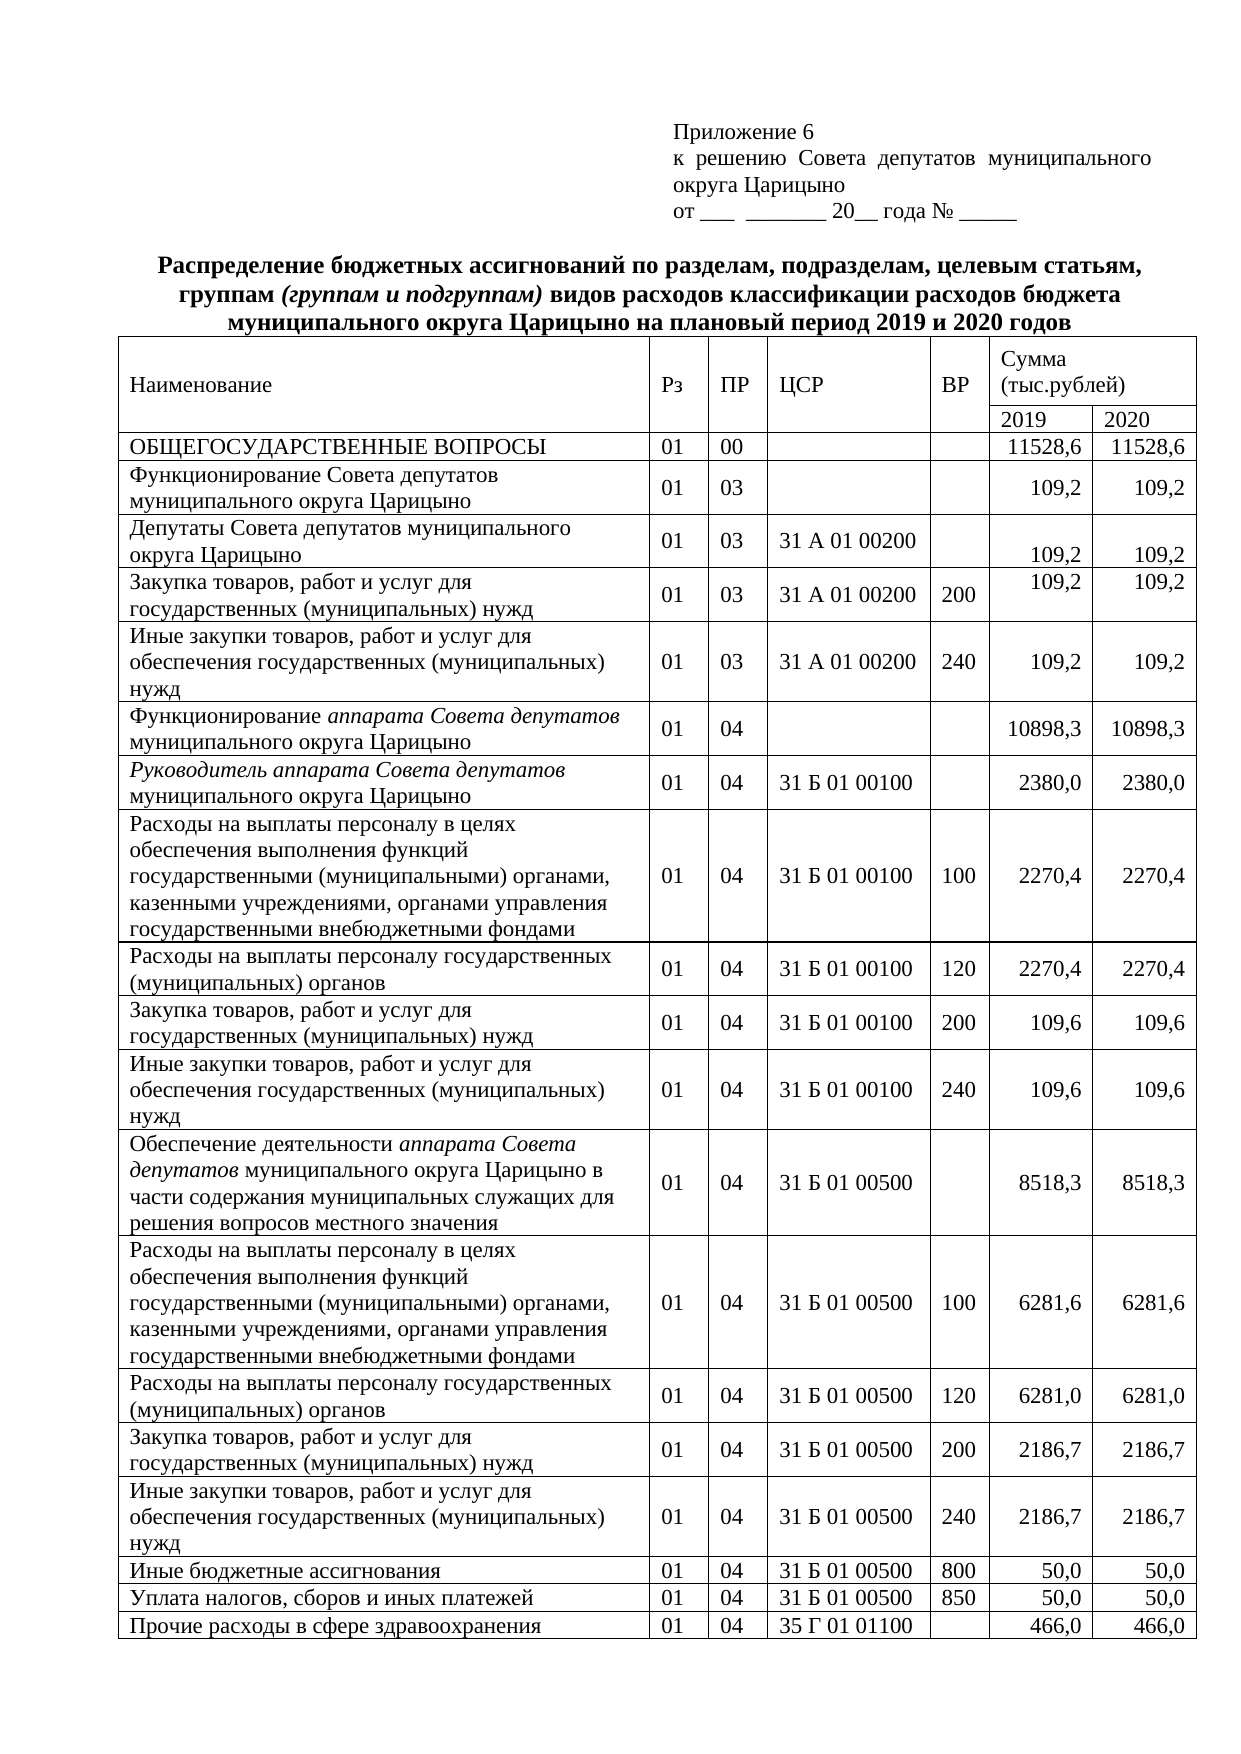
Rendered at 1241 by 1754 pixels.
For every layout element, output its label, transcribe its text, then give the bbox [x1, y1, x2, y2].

table_cell 6281,0 [1093, 1369, 1196, 1422]
table_cell 03 [709, 568, 767, 621]
table_cell 50,0 [1093, 1557, 1196, 1583]
table_cell Функционирование аппарата Совета депутатов муниципального округа Царицыно [119, 702, 649, 755]
table_cell 04 [709, 1236, 767, 1368]
table_cell 6281,0 [990, 1369, 1092, 1422]
table_cell 04 [709, 756, 767, 808]
table_cell 2270,4 [990, 810, 1092, 941]
table_cell 04 [709, 702, 767, 755]
table_cell 04 [709, 1423, 767, 1476]
table_cell 2186,7 [990, 1477, 1092, 1556]
table_cell 03 [709, 515, 767, 567]
table_cell 01 [650, 433, 708, 460]
table_cell 01 [650, 515, 708, 567]
text Приложение 6 [673, 118, 1152, 144]
table_cell Депутаты Совета депутатов муниципального округа Царицыно [119, 515, 649, 567]
text Распределение бюджетных ассигнований по разделам, подразделам, целевым статьям, группам (группам и подгруппам) видов расходов классификации расходов бюджета муниципального округа Царицыно на плановый период 2019 и 2020 годов [148, 250, 1152, 336]
table_cell 10898,3 [1093, 702, 1196, 755]
table_cell Закупка товаров, работ и услуг для государственных (муниципальных) нужд [119, 568, 649, 621]
text от ___ _______ 20__ года № _____ [673, 197, 1152, 223]
table_cell 2020 [1093, 406, 1196, 432]
table_cell 03 [709, 461, 767, 513]
table_cell [931, 515, 989, 567]
table_cell 01 [650, 1557, 708, 1583]
table_cell 11528,6 [990, 433, 1092, 460]
table_cell 109,2 [1093, 461, 1196, 513]
table_cell 466,0 [990, 1612, 1092, 1638]
table_cell 31 Б 01 00100 [768, 756, 930, 808]
table_cell Прочие расходы в сфере здравоохранения [119, 1612, 649, 1638]
table_cell [931, 702, 989, 755]
table_cell 31 А 01 00200 [768, 568, 930, 621]
table_cell 109,6 [990, 996, 1092, 1049]
table_cell 2380,0 [990, 756, 1092, 808]
table_cell 01 [650, 1130, 708, 1235]
table_cell 31 Б 01 00100 [768, 996, 930, 1049]
table_cell 2380,0 [1093, 756, 1196, 808]
table_cell 01 [650, 1050, 708, 1129]
table_cell Руководитель аппарата Совета депутатов муниципального округа Царицыно [119, 756, 649, 808]
table_cell 200 [931, 1423, 989, 1476]
table_cell 03 [709, 622, 767, 701]
table_cell Иные закупки товаров, работ и услуг для обеспечения государственных (муниципальных) нужд [119, 1050, 649, 1129]
table_cell 01 [650, 810, 708, 941]
table_cell [768, 461, 930, 513]
table_cell 109,2 [990, 568, 1092, 621]
table_cell 01 [650, 702, 708, 755]
table_cell Закупка товаров, работ и услуг для государственных (муниципальных) нужд [119, 996, 649, 1049]
table_cell 31 А 01 00200 [768, 622, 930, 701]
table_cell Обеспечение деятельности аппарата Совета депутатов муниципального округа Царицыно в части содержания муниципальных служащих для решения вопросов местного значения [119, 1130, 649, 1235]
table_cell 31 Б 01 00500 [768, 1236, 930, 1368]
table_cell 31 Б 01 00100 [768, 943, 930, 995]
table_cell 109,2 [1093, 515, 1196, 567]
table_cell 109,2 [990, 515, 1092, 567]
table_cell 01 [650, 1369, 708, 1422]
table_cell 31 Б 01 00500 [768, 1369, 930, 1422]
table_cell 109,2 [1093, 568, 1196, 621]
table_cell 00 [709, 433, 767, 460]
table_cell 01 [650, 568, 708, 621]
table_cell 50,0 [1093, 1584, 1196, 1611]
table_cell 240 [931, 1477, 989, 1556]
table_cell 466,0 [1093, 1612, 1196, 1638]
table_cell Расходы на выплаты персоналу государственных (муниципальных) органов [119, 943, 649, 995]
table_cell 01 [650, 996, 708, 1049]
table_header ПР [709, 337, 767, 432]
table_cell 04 [709, 1369, 767, 1422]
table_cell 31 Б 01 00500 [768, 1557, 930, 1583]
table_cell 04 [709, 1584, 767, 1611]
table_cell 6281,6 [990, 1236, 1092, 1368]
table_cell 8518,3 [990, 1130, 1092, 1235]
table_cell 109,2 [1093, 622, 1196, 701]
table_cell 01 [650, 622, 708, 701]
table_header Сумма (тыс.рублей) [990, 337, 1196, 405]
table_cell [768, 433, 930, 460]
table_cell 2186,7 [1093, 1423, 1196, 1476]
table_cell 04 [709, 1130, 767, 1235]
table_cell 2186,7 [990, 1423, 1092, 1476]
table_cell 04 [709, 1477, 767, 1556]
table_cell 200 [931, 568, 989, 621]
table_cell 01 [650, 1236, 708, 1368]
table_cell 109,2 [990, 622, 1092, 701]
table_cell [931, 433, 989, 460]
table_cell 850 [931, 1584, 989, 1611]
table_cell 200 [931, 996, 989, 1049]
table_cell 109,6 [990, 1050, 1092, 1129]
table_cell 2270,4 [1093, 943, 1196, 995]
table_cell 109,6 [1093, 996, 1196, 1049]
table_cell Иные бюджетные ассигнования [119, 1557, 649, 1583]
table_cell 100 [931, 1236, 989, 1368]
table_cell Закупка товаров, работ и услуг для государственных (муниципальных) нужд [119, 1423, 649, 1476]
table_cell 800 [931, 1557, 989, 1583]
table_cell 240 [931, 1050, 989, 1129]
table_cell Иные закупки товаров, работ и услуг для обеспечения государственных (муниципальных) нужд [119, 622, 649, 701]
table_cell 01 [650, 1423, 708, 1476]
table_cell 01 [650, 1584, 708, 1611]
text к решению Совета депутатов муниципального округа Царицыно [673, 144, 1152, 197]
table_cell 100 [931, 810, 989, 941]
table_header Рз [650, 337, 708, 432]
table_header Наименование [119, 337, 649, 432]
table_cell ОБЩЕГОСУДАРСТВЕННЫЕ ВОПРОСЫ [119, 433, 649, 460]
table_cell 01 [650, 461, 708, 513]
table_cell 50,0 [990, 1584, 1092, 1611]
table_cell 01 [650, 756, 708, 808]
table_cell 01 [650, 1612, 708, 1638]
table_cell 120 [931, 943, 989, 995]
table_cell 2186,7 [1093, 1477, 1196, 1556]
table_header ВР [931, 337, 989, 432]
table_cell 6281,6 [1093, 1236, 1196, 1368]
table_cell 35 Г 01 01100 [768, 1612, 930, 1638]
table_cell 8518,3 [1093, 1130, 1196, 1235]
table_cell 120 [931, 1369, 989, 1422]
table_cell [931, 1130, 989, 1235]
table_cell 04 [709, 996, 767, 1049]
table_cell [768, 702, 930, 755]
table_cell 31 Б 01 00500 [768, 1584, 930, 1611]
table_cell 240 [931, 622, 989, 701]
table_cell Расходы на выплаты персоналу государственных (муниципальных) органов [119, 1369, 649, 1422]
table_cell 2019 [990, 406, 1092, 432]
table_cell Иные закупки товаров, работ и услуг для обеспечения государственных (муниципальных) нужд [119, 1477, 649, 1556]
table_cell 04 [709, 810, 767, 941]
table_cell 50,0 [990, 1557, 1092, 1583]
table_cell 2270,4 [1093, 810, 1196, 941]
table_cell 04 [709, 1050, 767, 1129]
table_cell 01 [650, 1477, 708, 1556]
table_cell [931, 1612, 989, 1638]
table_cell 31 Б 01 00500 [768, 1130, 930, 1235]
table_cell 31 Б 01 00100 [768, 1050, 930, 1129]
table_cell 11528,6 [1093, 433, 1196, 460]
table_cell 109,6 [1093, 1050, 1196, 1129]
table_cell [931, 461, 989, 513]
table_cell 109,2 [990, 461, 1092, 513]
table_cell 04 [709, 943, 767, 995]
table_cell Уплата налогов, сборов и иных платежей [119, 1584, 649, 1611]
table_cell 31 А 01 00200 [768, 515, 930, 567]
table_cell Функционирование Совета депутатов муниципального округа Царицыно [119, 461, 649, 513]
table_cell 04 [709, 1612, 767, 1638]
table_cell 10898,3 [990, 702, 1092, 755]
table_cell 04 [709, 1557, 767, 1583]
table_cell 2270,4 [990, 943, 1092, 995]
table_cell 31 Б 01 00500 [768, 1423, 930, 1476]
table_cell [931, 756, 989, 808]
table_header ЦСР [768, 337, 930, 432]
table_cell 31 Б 01 00100 [768, 810, 930, 941]
table_cell 31 Б 01 00500 [768, 1477, 930, 1556]
table_cell 01 [650, 943, 708, 995]
